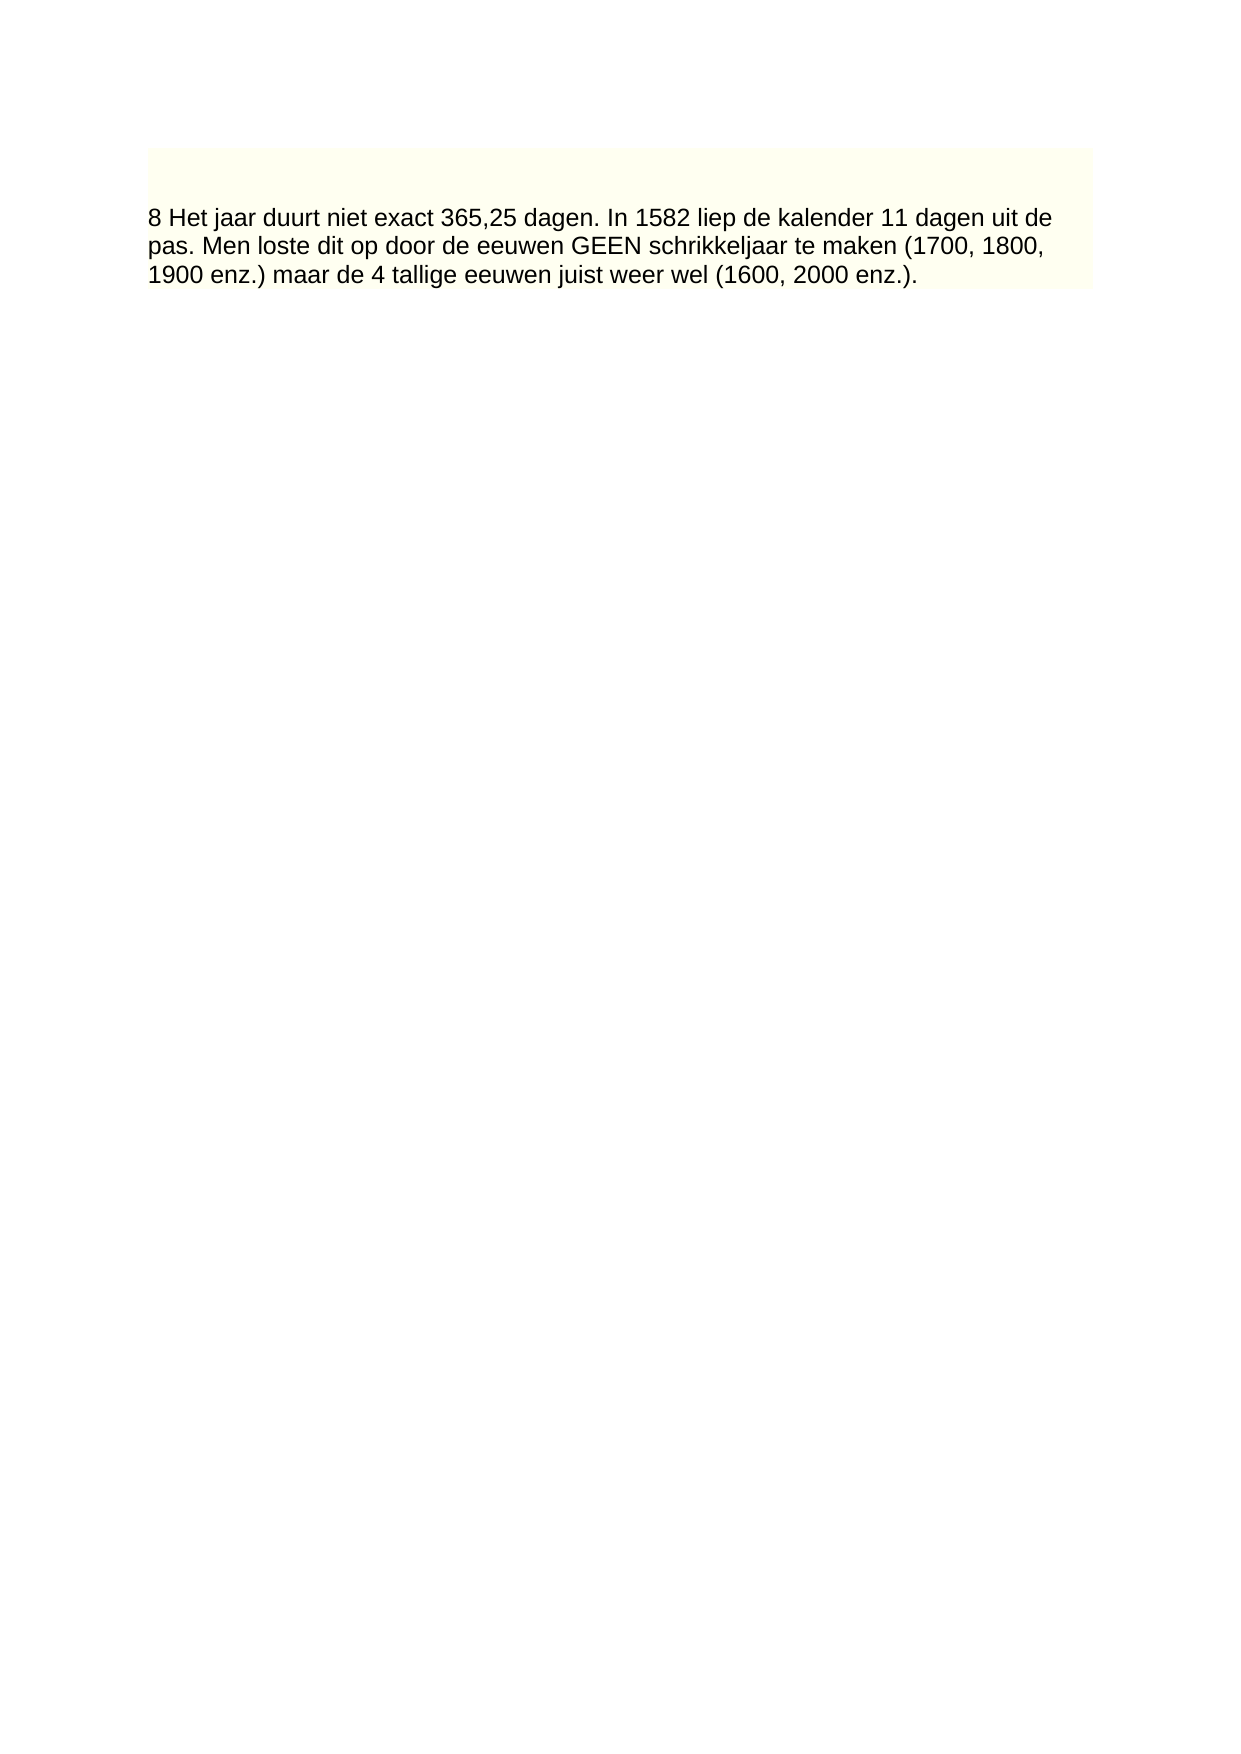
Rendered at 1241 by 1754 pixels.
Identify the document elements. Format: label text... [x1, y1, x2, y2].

text 8 Het jaar duurt niet exact 365,25 dagen. In 1582 liep de kalender 11 dagen uit de pas. Men loste dit op door de eeuwen GEEN schrikkeljaar te maken (1700, 1800, 1900 enz.) maar de 4 tallige eeuwen juist weer wel (1600, 2000 enz.). [148, 202, 1093, 289]
